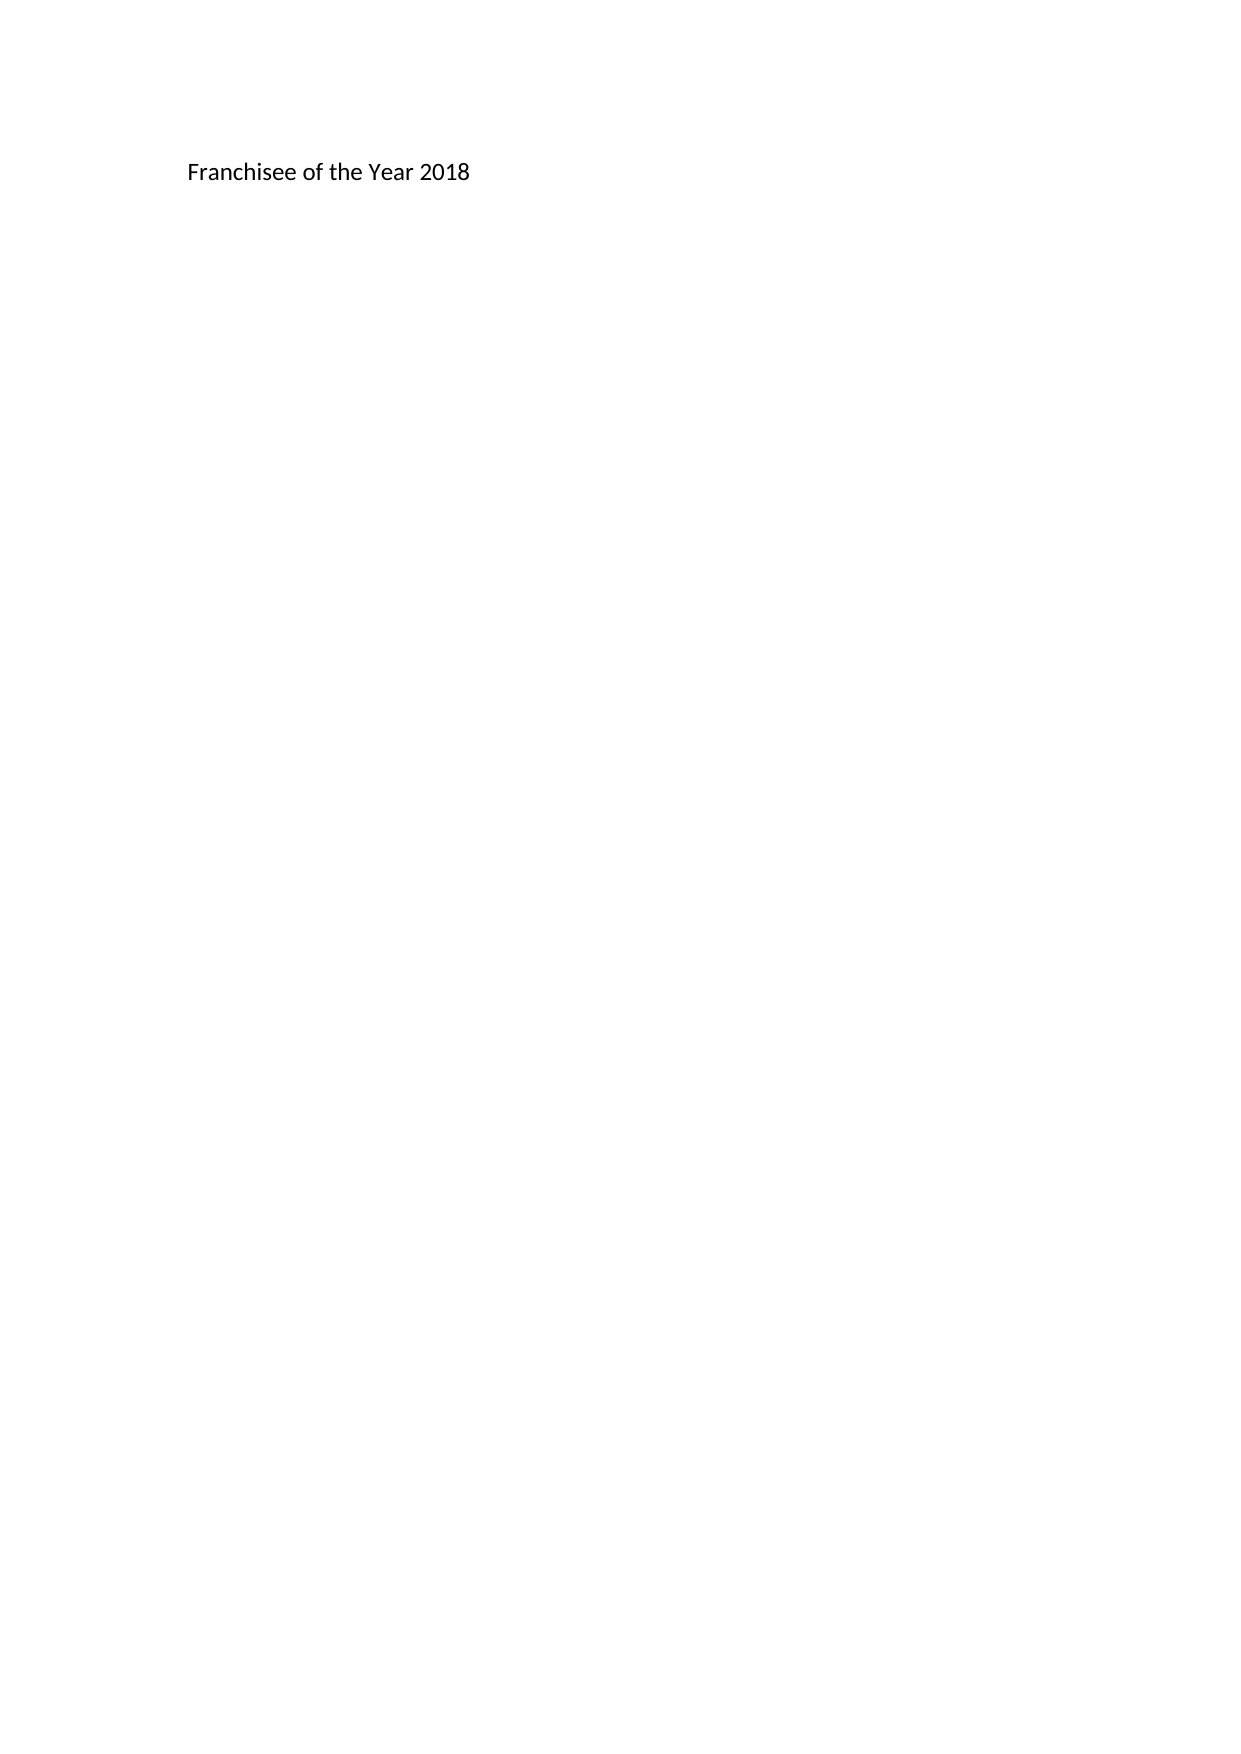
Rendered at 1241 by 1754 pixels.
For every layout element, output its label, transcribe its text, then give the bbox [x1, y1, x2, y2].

text Franchisee of the Year 2018 [187, 150, 1053, 187]
